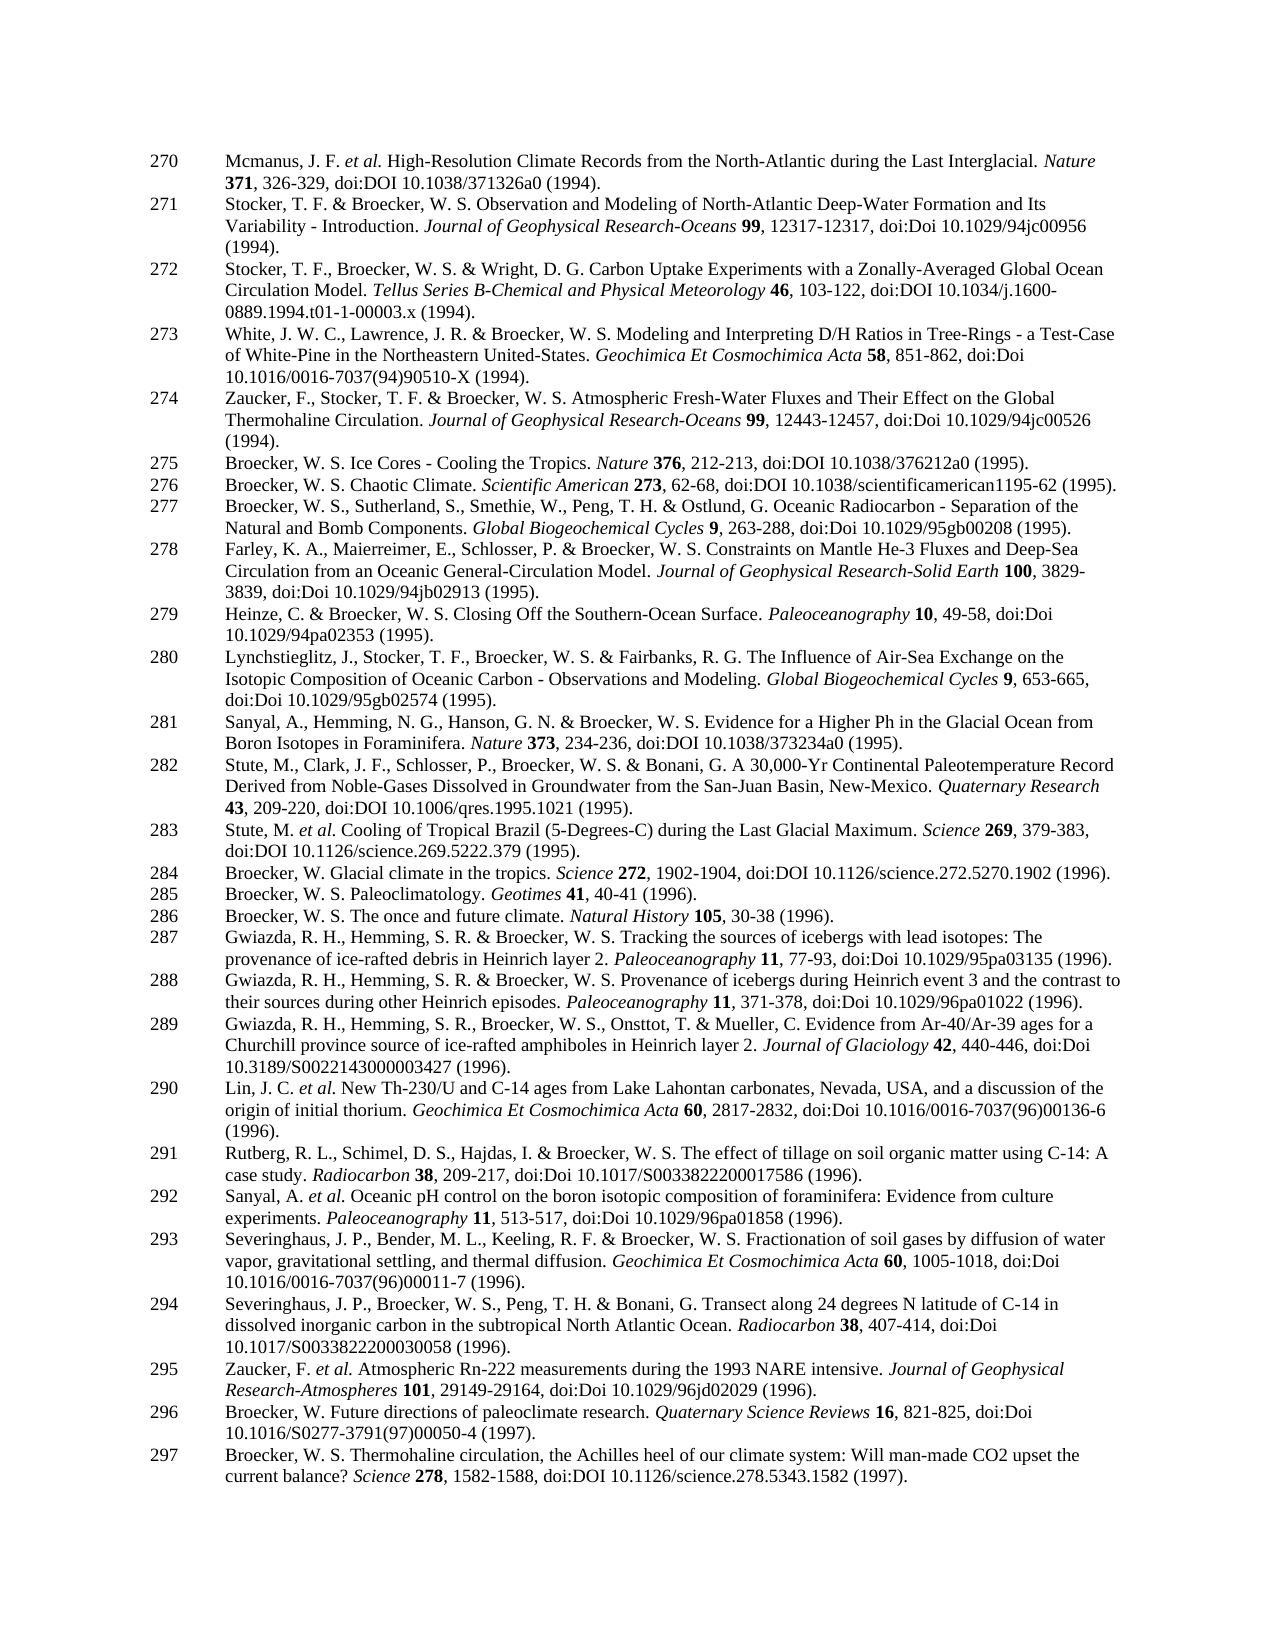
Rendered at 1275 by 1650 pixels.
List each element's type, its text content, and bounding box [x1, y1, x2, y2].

text 279 Heinze, C. & Broecker, W. S. Closing Off the Southern-Ocean Surface. Paleoceanography 10, 49-58, doi:Doi 10.1029/94pa02353 (1995). [150, 603, 1125, 646]
text 286 Broecker, W. S. The once and future climate. Natural History 105, 30-38 (1996). [150, 905, 1125, 926]
text 291 Rutberg, R. L., Schimel, D. S., Hajdas, I. & Broecker, W. S. The effect of tillage on soil organic matter using C-14: A case study. Radiocarbon 38, 209-217, doi:Doi 10.1017/S0033822200017586 (1996). [150, 1142, 1125, 1185]
text 277 Broecker, W. S., Sutherland, S., Smethie, W., Peng, T. H. & Ostlund, G. Oceanic Radiocarbon - Separation of the Natural and Bomb Components. Global Biogeochemical Cycles 9, 263-288, doi:Doi 10.1029/95gb00208 (1995). [150, 495, 1125, 538]
text 272 Stocker, T. F., Broecker, W. S. & Wright, D. G. Carbon Uptake Experiments with a Zonally-Averaged Global Ocean Circulation Model. Tellus Series B-Chemical and Physical Meteorology 46, 103-122, doi:DOI 10.1034/j.1600-0889.1994.t01-1-00003.x (1994). [150, 258, 1125, 322]
text 276 Broecker, W. S. Chaotic Climate. Scientific American 273, 62-68, doi:DOI 10.1038/scientificamerican1195-62 (1995). [150, 473, 1125, 495]
text 287 Gwiazda, R. H., Hemming, S. R. & Broecker, W. S. Tracking the sources of icebergs with lead isotopes: The provenance of ice-rafted debris in Heinrich layer 2. Paleoceanography 11, 77-93, doi:Doi 10.1029/95pa03135 (1996). [150, 926, 1125, 969]
text 289 Gwiazda, R. H., Hemming, S. R., Broecker, W. S., Onsttot, T. & Mueller, C. Evidence from Ar-40/Ar-39 ages for a Churchill province source of ice-rafted amphiboles in Heinrich layer 2. Journal of Glaciology 42, 440-446, doi:Doi 10.3189/S0022143000003427 (1996). [150, 1012, 1125, 1077]
text 278 Farley, K. A., Maierreimer, E., Schlosser, P. & Broecker, W. S. Constraints on Mantle He-3 Fluxes and Deep-Sea Circulation from an Oceanic General-Circulation Model. Journal of Geophysical Research-Solid Earth 100, 3829-3839, doi:Doi 10.1029/94jb02913 (1995). [150, 538, 1125, 603]
text 290 Lin, J. C. et al. New Th-230/U and C-14 ages from Lake Lahontan carbonates, Nevada, USA, and a discussion of the origin of initial thorium. Geochimica Et Cosmochimica Acta 60, 2817-2832, doi:Doi 10.1016/0016-7037(96)00136-6 (1996). [150, 1077, 1125, 1142]
text 281 Sanyal, A., Hemming, N. G., Hanson, G. N. & Broecker, W. S. Evidence for a Higher Ph in the Glacial Ocean from Boron Isotopes in Foraminifera. Nature 373, 234-236, doi:DOI 10.1038/373234a0 (1995). [150, 711, 1125, 754]
text 274 Zaucker, F., Stocker, T. F. & Broecker, W. S. Atmospheric Fresh-Water Fluxes and Their Effect on the Global Thermohaline Circulation. Journal of Geophysical Research-Oceans 99, 12443-12457, doi:Doi 10.1029/94jc00526 (1994). [150, 387, 1125, 452]
text 270 Mcmanus, J. F. et al. High-Resolution Climate Records from the North-Atlantic during the Last Interglacial. Nature 371, 326-329, doi:DOI 10.1038/371326a0 (1994). [150, 150, 1125, 193]
text 285 Broecker, W. S. Paleoclimatology. Geotimes 41, 40-41 (1996). [150, 883, 1125, 905]
text 295 Zaucker, F. et al. Atmospheric Rn-222 measurements during the 1993 NARE intensive. Journal of Geophysical Research-Atmospheres 101, 29149-29164, doi:Doi 10.1029/96jd02029 (1996). [150, 1357, 1125, 1401]
text 283 Stute, M. et al. Cooling of Tropical Brazil (5-Degrees-C) during the Last Glacial Maximum. Science 269, 379-383, doi:DOI 10.1126/science.269.5222.379 (1995). [150, 818, 1125, 862]
text 280 Lynchstieglitz, J., Stocker, T. F., Broecker, W. S. & Fairbanks, R. G. The Influence of Air-Sea Exchange on the Isotopic Composition of Oceanic Carbon - Observations and Modeling. Global Biogeochemical Cycles 9, 653-665, doi:Doi 10.1029/95gb02574 (1995). [150, 646, 1125, 711]
text 297 Broecker, W. S. Thermohaline circulation, the Achilles heel of our climate system: Will man-made CO2 upset the current balance? Science 278, 1582-1588, doi:DOI 10.1126/science.278.5343.1582 (1997). [150, 1444, 1125, 1487]
text 282 Stute, M., Clark, J. F., Schlosser, P., Broecker, W. S. & Bonani, G. A 30,000-Yr Continental Paleotemperature Record Derived from Noble-Gases Dissolved in Groundwater from the San-Juan Basin, New-Mexico. Quaternary Research 43, 209-220, doi:DOI 10.1006/qres.1995.1021 (1995). [150, 754, 1125, 818]
text 271 Stocker, T. F. & Broecker, W. S. Observation and Modeling of North-Atlantic Deep-Water Formation and Its Variability - Introduction. Journal of Geophysical Research-Oceans 99, 12317-12317, doi:Doi 10.1029/94jc00956 (1994). [150, 193, 1125, 258]
text 293 Severinghaus, J. P., Bender, M. L., Keeling, R. F. & Broecker, W. S. Fractionation of soil gases by diffusion of water vapor, gravitational settling, and thermal diffusion. Geochimica Et Cosmochimica Acta 60, 1005-1018, doi:Doi 10.1016/0016-7037(96)00011-7 (1996). [150, 1228, 1125, 1293]
text 275 Broecker, W. S. Ice Cores - Cooling the Tropics. Nature 376, 212-213, doi:DOI 10.1038/376212a0 (1995). [150, 452, 1125, 473]
text 273 White, J. W. C., Lawrence, J. R. & Broecker, W. S. Modeling and Interpreting D/H Ratios in Tree-Rings - a Test-Case of White-Pine in the Northeastern United-States. Geochimica Et Cosmochimica Acta 58, 851-862, doi:Doi 10.1016/0016-7037(94)90510-X (1994). [150, 322, 1125, 387]
text 292 Sanyal, A. et al. Oceanic pH control on the boron isotopic composition of foraminifera: Evidence from culture experiments. Paleoceanography 11, 513-517, doi:Doi 10.1029/96pa01858 (1996). [150, 1185, 1125, 1228]
text 284 Broecker, W. Glacial climate in the tropics. Science 272, 1902-1904, doi:DOI 10.1126/science.272.5270.1902 (1996). [150, 862, 1125, 883]
text 294 Severinghaus, J. P., Broecker, W. S., Peng, T. H. & Bonani, G. Transect along 24 degrees N latitude of C-14 in dissolved inorganic carbon in the subtropical North Atlantic Ocean. Radiocarbon 38, 407-414, doi:Doi 10.1017/S0033822200030058 (1996). [150, 1293, 1125, 1357]
text 296 Broecker, W. Future directions of paleoclimate research. Quaternary Science Reviews 16, 821-825, doi:Doi 10.1016/S0277-3791(97)00050-4 (1997). [150, 1401, 1125, 1444]
text 288 Gwiazda, R. H., Hemming, S. R. & Broecker, W. S. Provenance of icebergs during Heinrich event 3 and the contrast to their sources during other Heinrich episodes. Paleoceanography 11, 371-378, doi:Doi 10.1029/96pa01022 (1996). [150, 969, 1125, 1012]
